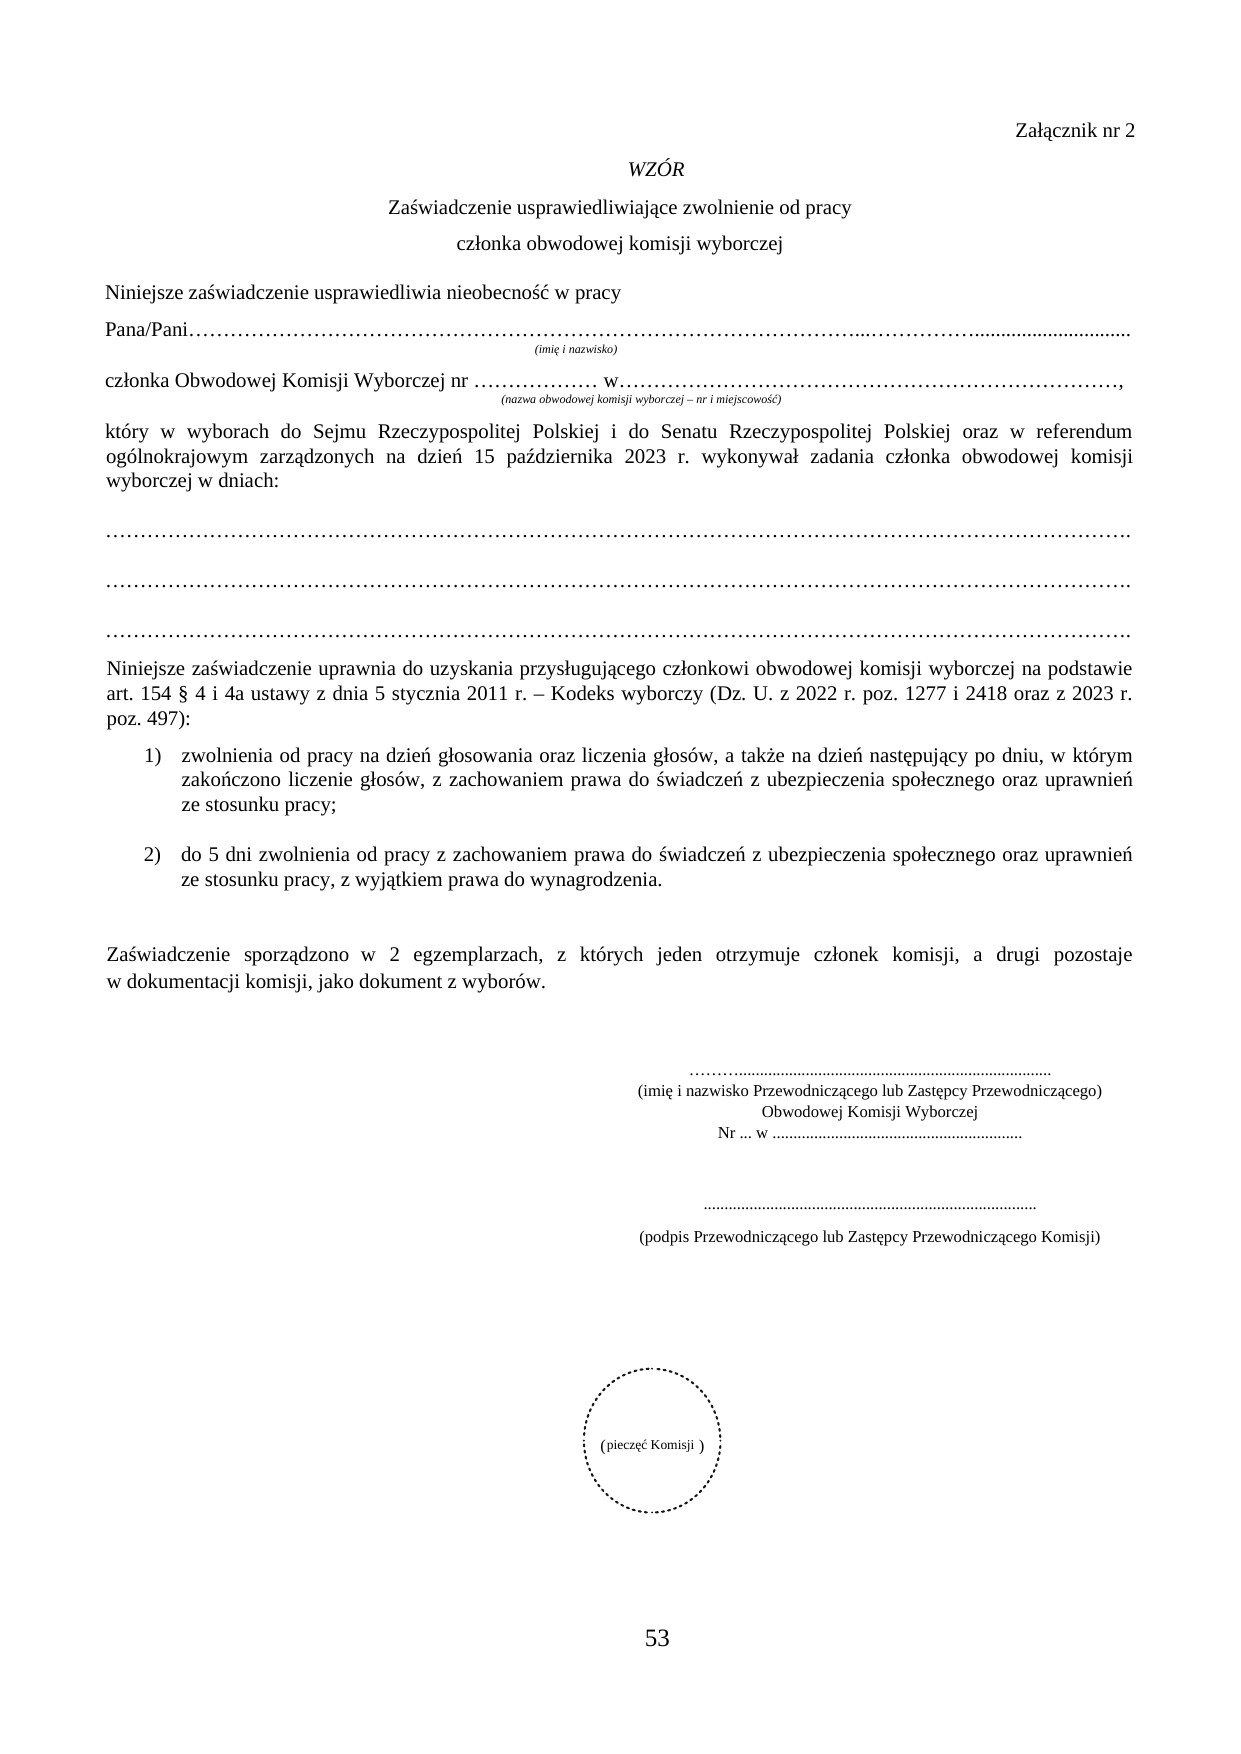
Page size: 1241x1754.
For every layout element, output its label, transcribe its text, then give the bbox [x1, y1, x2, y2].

text Nr ... w ............................................................ [106, 1122, 1117, 1142]
text Zaświadczenie usprawiedliwiające zwolnienie od pracy [106, 195, 1133, 219]
list zwolnienia od pracy na dzień głosowania oraz liczenia głosów, a także na dzień następujący po dniu, w którym zakończono liczenie głosów, z zachowaniem prawa do świadczeń z ubezpieczenia społecznego oraz uprawnień ze stosunku pracy; [144, 743, 1134, 816]
text …………………………………………………………………………………………………………………………………. [105, 618, 1134, 642]
text (podpis Przewodniczącego lub Zastępcy Przewodniczącego Komisji) [106, 1227, 1117, 1246]
text WZÓR [106, 157, 1134, 181]
text …………………………………………………………………………………………………………………………………. [105, 568, 1134, 592]
text …………………………………………………………………………………………………………………………………. [105, 518, 1134, 542]
text Obwodowej Komisji Wyborczej [106, 1101, 1117, 1121]
text Pana/Pani……………………………………………………………………………………...……………..............................(imię i nazwisko) [105, 317, 1134, 366]
text członka obwodowej komisji wyborczej [106, 231, 1133, 255]
text Niniejsze zaświadczenie uprawnia do uzyskania przysługującego członkowi obwodowej komisji wyborczej na podstawie art. 154 § 4 i 4a ustawy z dnia 5 stycznia 2011 r. – Kodeks wyborczy (Dz. U. z 2022 r. poz. 1277 i 2418 oraz z 2023 r. poz. 497): [106, 656, 1134, 729]
text członka Obwodowej Komisji Wyborczej nr ……………… w………………………………………………………………, [105, 368, 1134, 392]
text Niniejsze zaświadczenie usprawiedliwia nieobecność w pracy [105, 280, 1134, 304]
list do 5 dni zwolnienia od pracy z zachowaniem prawa do świadczeń z ubezpieczenia społecznego oraz uprawnień ze stosunku pracy, z wyjątkiem prawa do wynagrodzenia. [143, 842, 1134, 891]
text ………........................................................................... [106, 1059, 1117, 1078]
text który w wyborach do Sejmu Rzeczypospolitej Polskiej i do Senatu Rzeczypospolitej Polskiej oraz w referendum ogólnokrajowym zarządzonych na dzień 15 października 2023 r. wykonywał zadania członka obwodowej komisji wyborczej w dniach: [105, 419, 1134, 492]
text (imię i nazwisko Przewodniczącego lub Zastępcy Przewodniczącego) [106, 1080, 1117, 1099]
text ................................................................................ [106, 1193, 1117, 1213]
text Załącznik nr 2 [106, 118, 1135, 142]
text Zaświadczenie sporządzono w 2 egzemplarzach, z których jeden otrzymuje członek komisji, a drugi pozostaje w dokumentacji komisji, jako dokument z wyborów. [106, 942, 1134, 993]
text (nazwa obwodowej komisji wyborczej – nr i miejscowość) [136, 392, 1104, 416]
